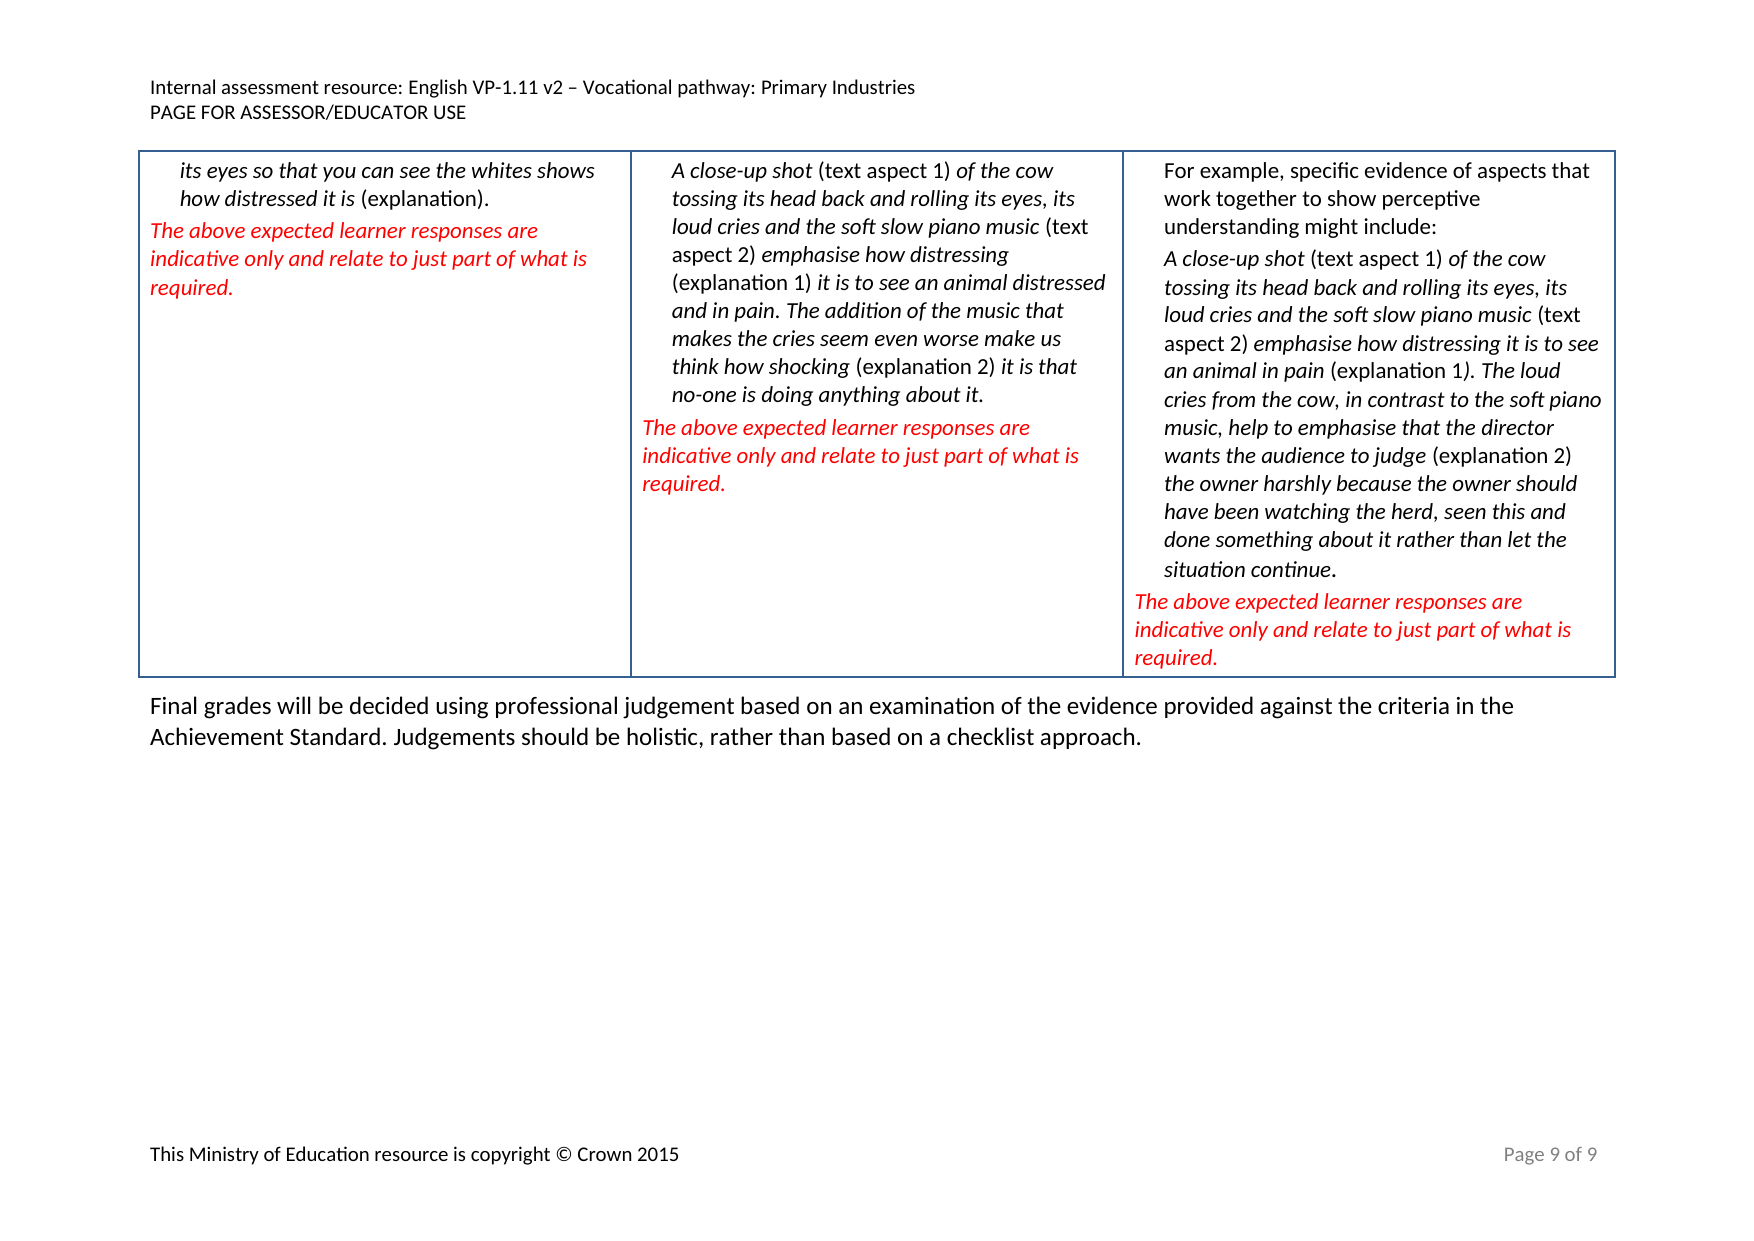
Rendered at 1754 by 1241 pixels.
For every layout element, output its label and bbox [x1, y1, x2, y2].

table_cell [632, 152, 1122, 676]
table_cell [140, 152, 630, 676]
table_cell [1124, 152, 1614, 676]
